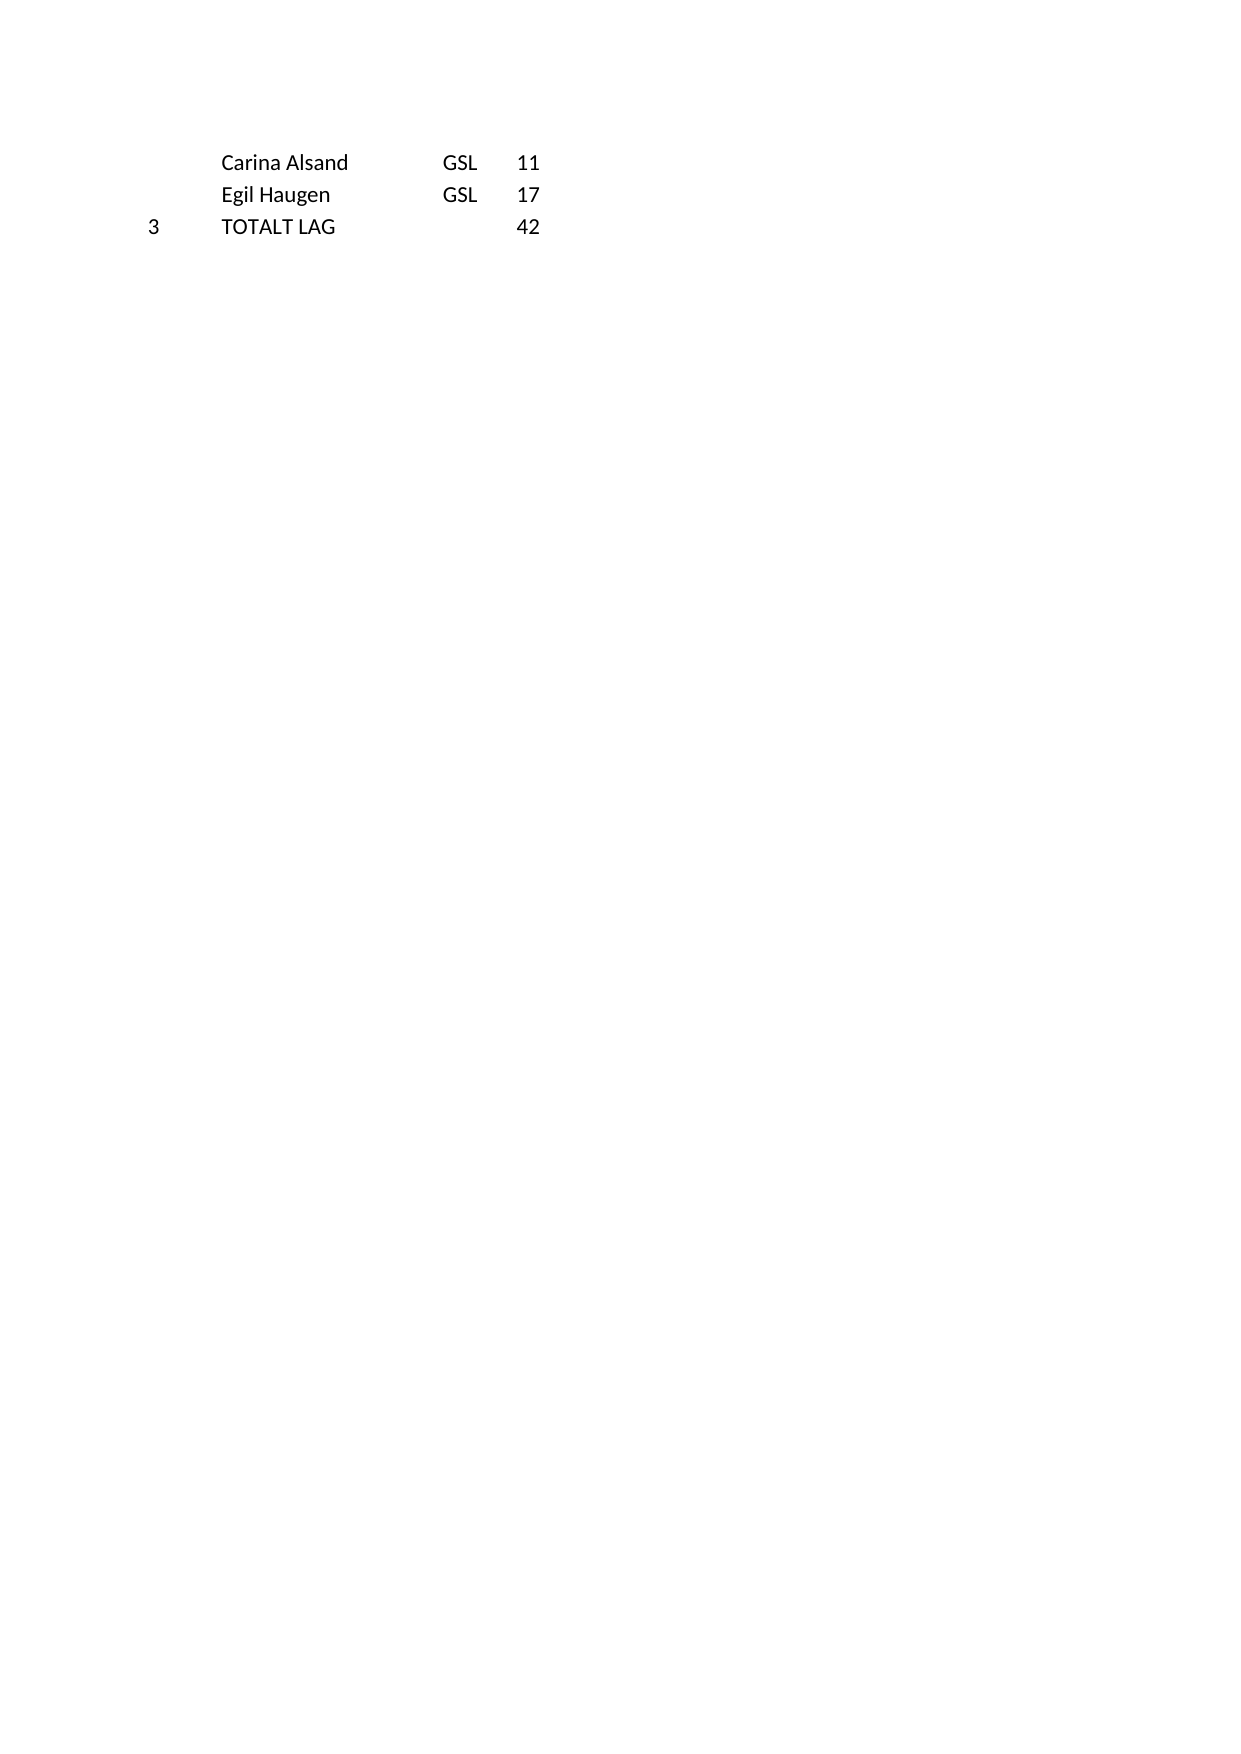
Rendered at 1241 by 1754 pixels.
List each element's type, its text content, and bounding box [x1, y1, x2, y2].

text Egil Haugen GSL 17 [148, 180, 1093, 208]
text 3 TOTALT LAG 42 [148, 212, 1093, 240]
text Carina Alsand GSL 11 [148, 148, 1093, 176]
